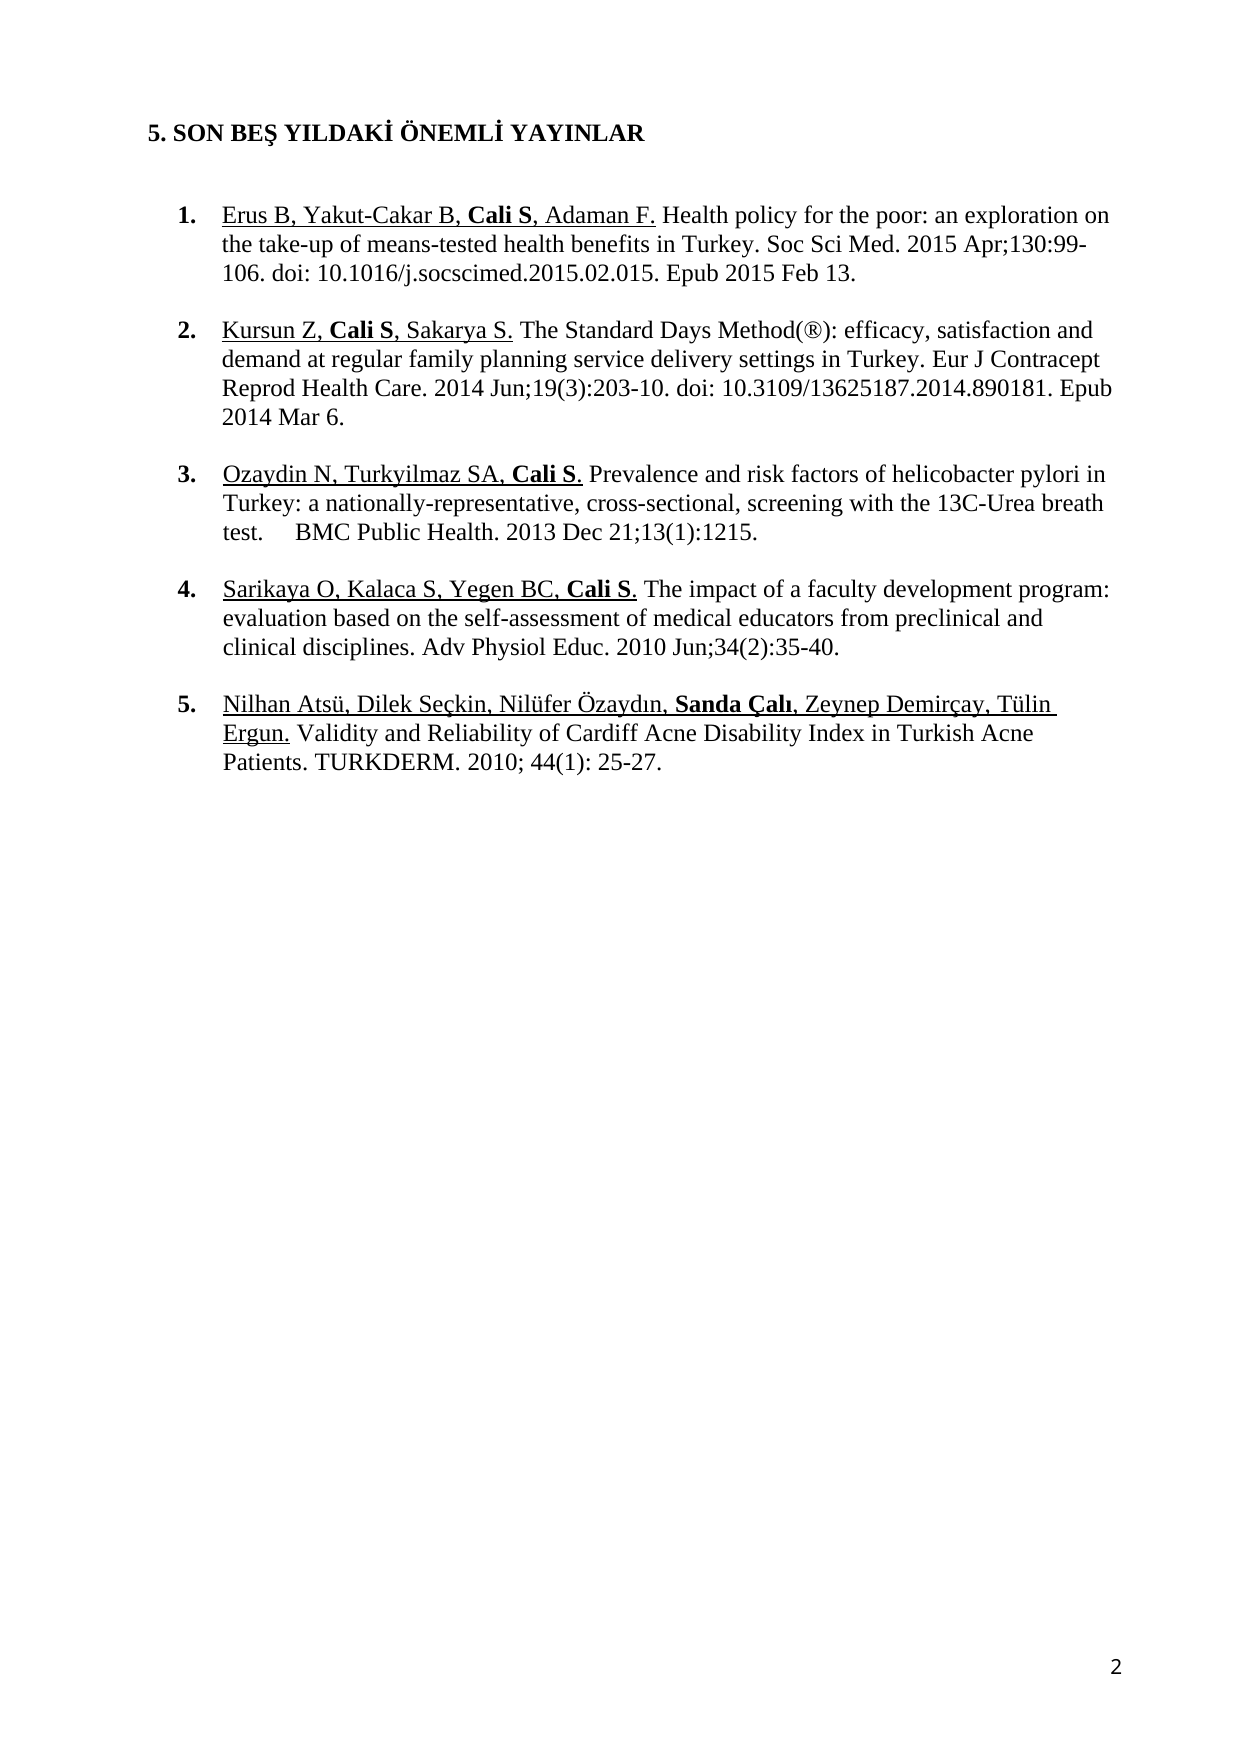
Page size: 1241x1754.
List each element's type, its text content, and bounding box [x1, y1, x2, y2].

title Nilhan Atsü, Dilek Seçkin, Nilüfer Özaydın, Sanda Çalı, Zeynep Demirçay, Tülin Ergun. Validity and Reliability of Cardiff Acne Disability Index in Turkish Acne Patients. TURKDERM. 2010; 44(1): 25-27. [177, 689, 1122, 776]
title Ozaydin N, Turkyilmaz SA, Cali S. Prevalence and risk factors of helicobacter pylori in Turkey: a nationally-representative, cross-sectional, screening with the 13C-Urea breath test. BMC Public Health. 2013 Dec 21;13(1):1215. [177, 459, 1122, 546]
text 5. SON BEŞ YILDAKİ ÖNEMLİ YAYINLAR [148, 118, 1122, 147]
list Kursun Z, Cali S, Sakarya S. The Standard Days Method(®): efficacy, satisfaction and demand at regular family planning service delivery settings in Turkey. Eur J Contracept Reprod Health Care. 2014 Jun;19(3):203-10. doi: 10.3109/13625187.2014.890181. Epub 2014 Mar 6. [177, 316, 1122, 431]
title Sarikaya O, Kalaca S, Yegen BC, Cali S. The impact of a faculty development program: evaluation based on the self-assessment of medical educators from preclinical and clinical disciplines. Adv Physiol Educ. 2010 Jun;34(2):35-40. [177, 574, 1122, 661]
title Erus B, Yakut-Cakar B, Cali S, Adaman F. Health policy for the poor: an exploration on the take-up of means-tested health benefits in Turkey. Soc Sci Med. 2015 Apr;130:99-106. doi: 10.1016/j.socscimed.2015.02.015. Epub 2015 Feb 13. [177, 201, 1122, 287]
